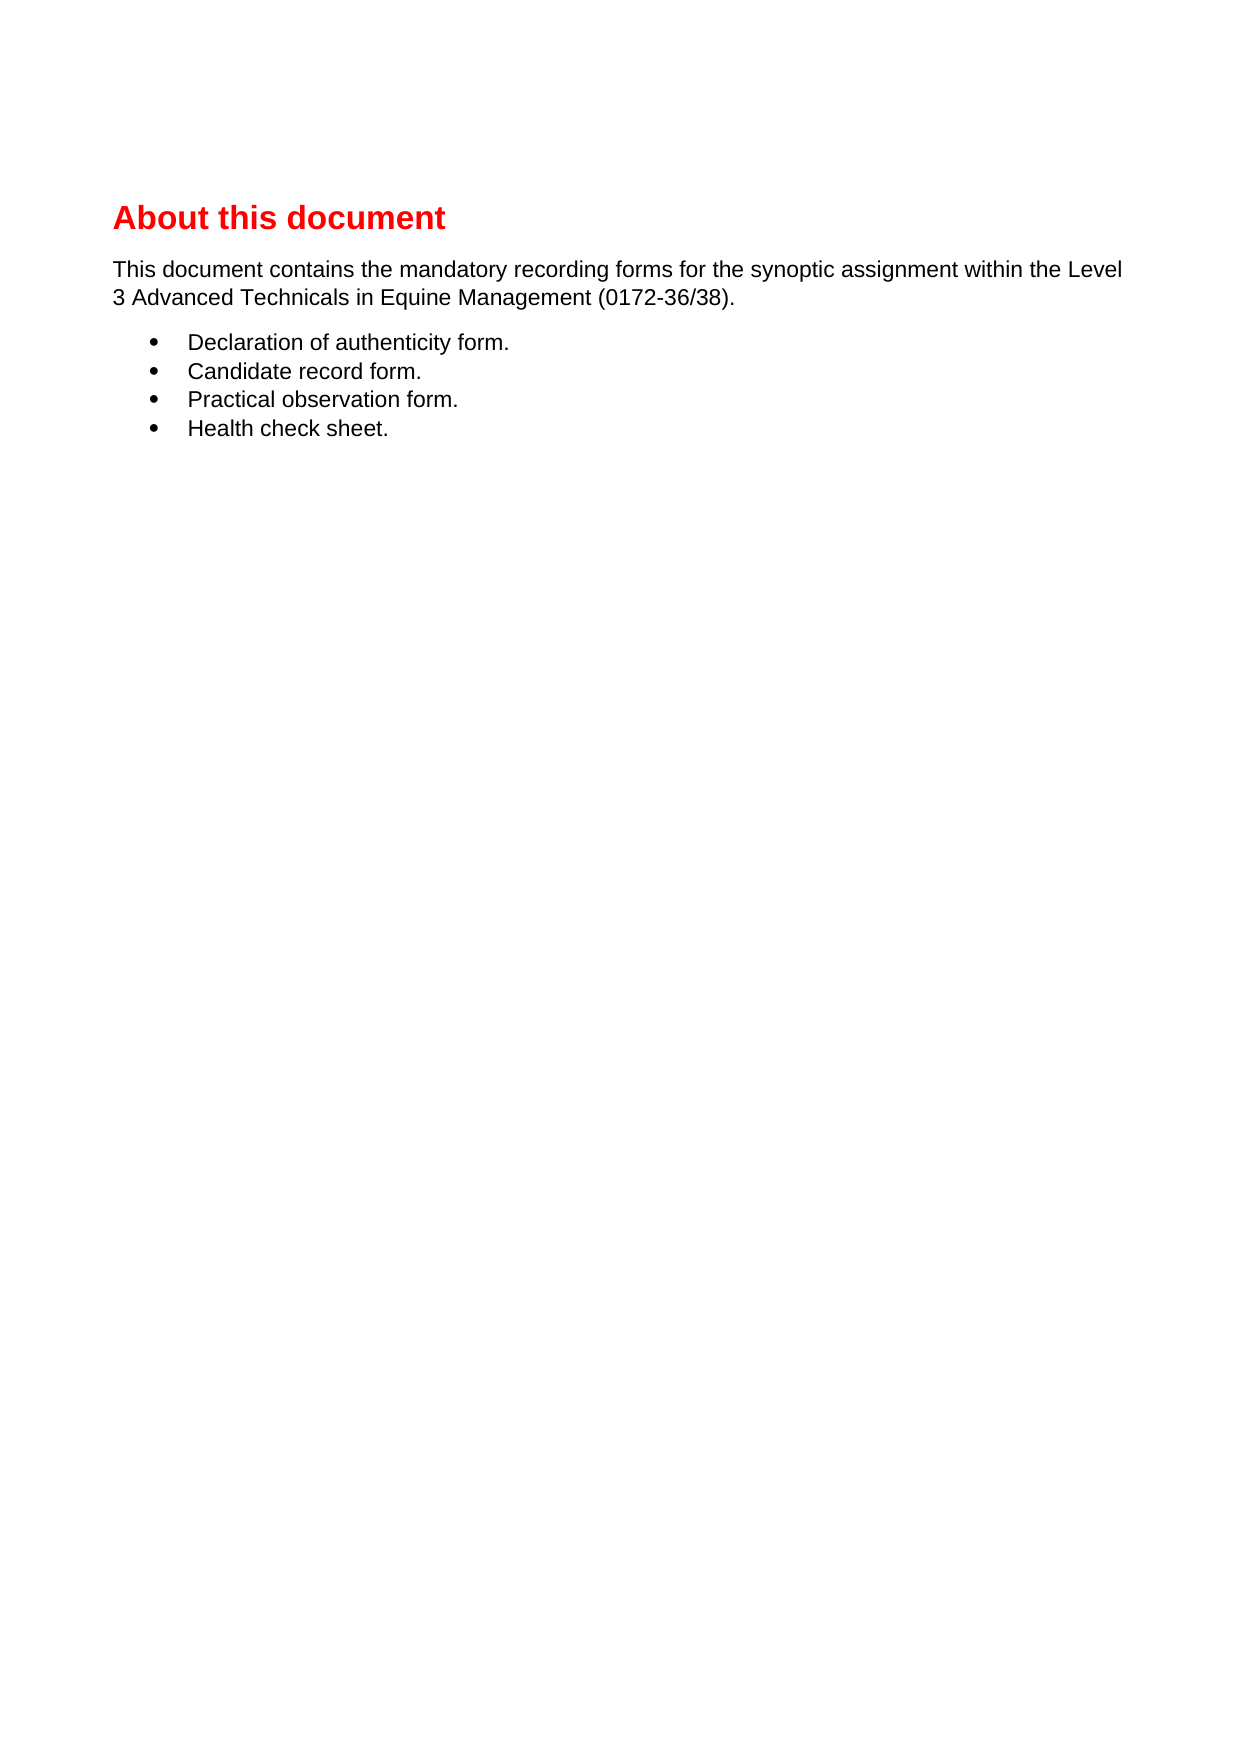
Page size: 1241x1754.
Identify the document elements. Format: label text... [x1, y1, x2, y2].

text This document contains the mandatory recording forms for the synoptic assignment within the Level 3 Advanced Technicals in Equine Management (0172-36/38). [112, 256, 1128, 311]
list Practical observation form. [150, 386, 1128, 413]
list Health check sheet. [150, 415, 1128, 441]
text About this document [112, 198, 1128, 236]
list Declaration of authenticity form. [150, 329, 1128, 356]
list Candidate record form. [150, 358, 1128, 384]
